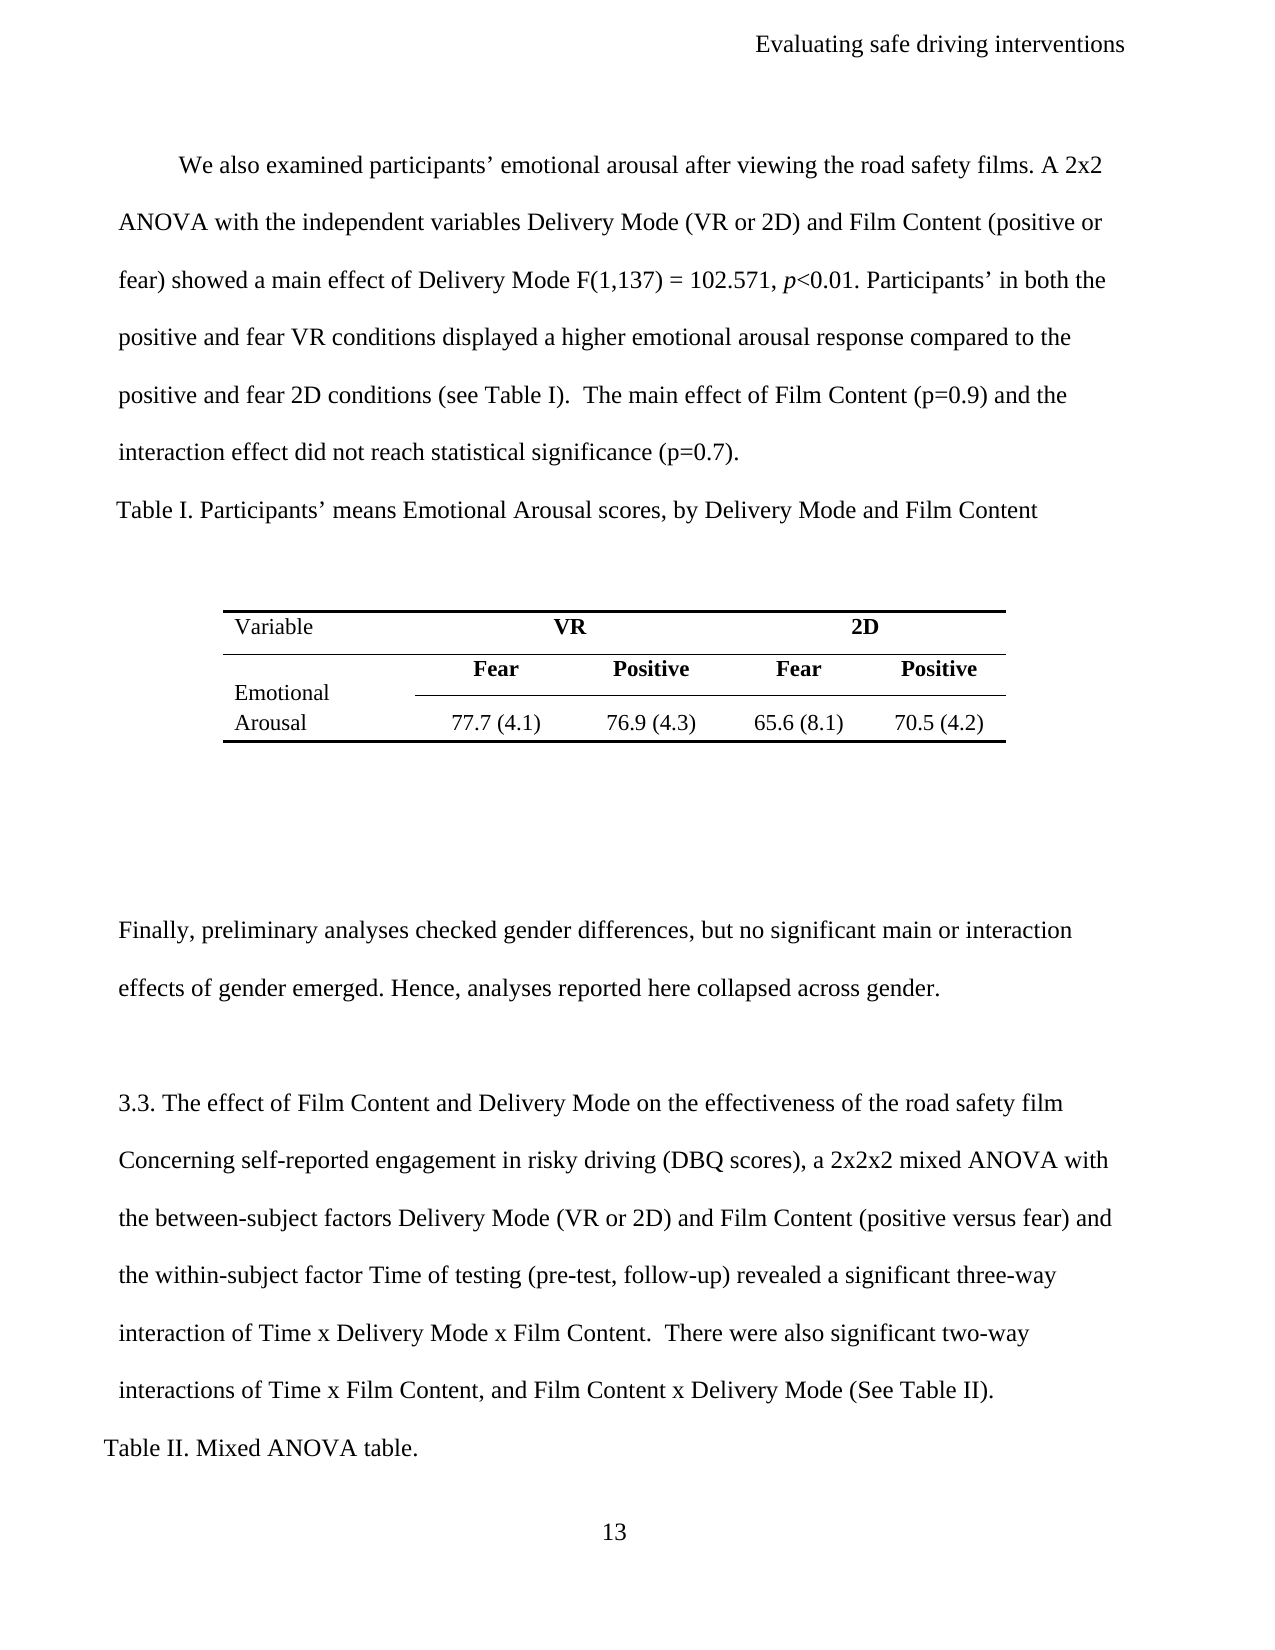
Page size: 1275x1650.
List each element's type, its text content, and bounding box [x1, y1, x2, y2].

subtitle 3.3. The effect of Film Content and Delivery Mode on the effectiveness of the road safety film [103, 1088, 1125, 1117]
text Concerning self-reported engagement in risky driving (DBQ scores), a 2x2x2 mixed ANOVA with the between-subject factors Delivery Mode (VR or 2D) and Film Content (positive versus fear) and the within-subject factor Time of testing (pre-test, follow-up) revealed a significant three-way interaction of Time x Delivery Mode x Film Content. There were also significant two-way interactions of Time x Film Content, and Film Content x Delivery Mode (See Table II). [118, 1145, 1125, 1404]
table_header Variable [223, 613, 415, 654]
table_cell 65.6 (8.1) [725, 696, 872, 740]
text We also examined participants’ emotional arousal after viewing the road safety films. A 2x2 ANOVA with the independent variables Delivery Mode (VR or 2D) and Film Content (positive or fear) showed a main effect of Delivery Mode F(1,137) = 102.571, p<0.01. Participants’ in both the positive and fear VR conditions displayed a higher emotional arousal response compared to the positive and fear 2D conditions (see Table I). The main effect of Film Content (p=0.9) and the interaction effect did not reach statistical significance (p=0.7). [118, 150, 1125, 466]
table_cell 70.5 (4.2) [873, 696, 1006, 740]
table_cell Fear [415, 655, 577, 695]
text Finally, preliminary analyses checked gender differences, but no significant main or interaction effects of gender emerged. Hence, analyses reported here collapsed across gender. [118, 915, 1125, 1002]
table_header 2D [725, 613, 1006, 654]
table_cell 76.9 (4.3) [577, 696, 725, 740]
table_cell Positive [873, 655, 1006, 695]
table_cell Fear [725, 655, 872, 695]
table_cell 77.7 (4.1) [415, 696, 577, 740]
table_cell Emotional Arousal [223, 655, 415, 740]
table_header VR [415, 613, 725, 654]
text Table I. Participants’ means Emotional Arousal scores, by Delivery Mode and Film Content [103, 495, 1125, 524]
text Table II. Mixed ANOVA table. [103, 1433, 1125, 1462]
table_cell Positive [577, 655, 725, 695]
